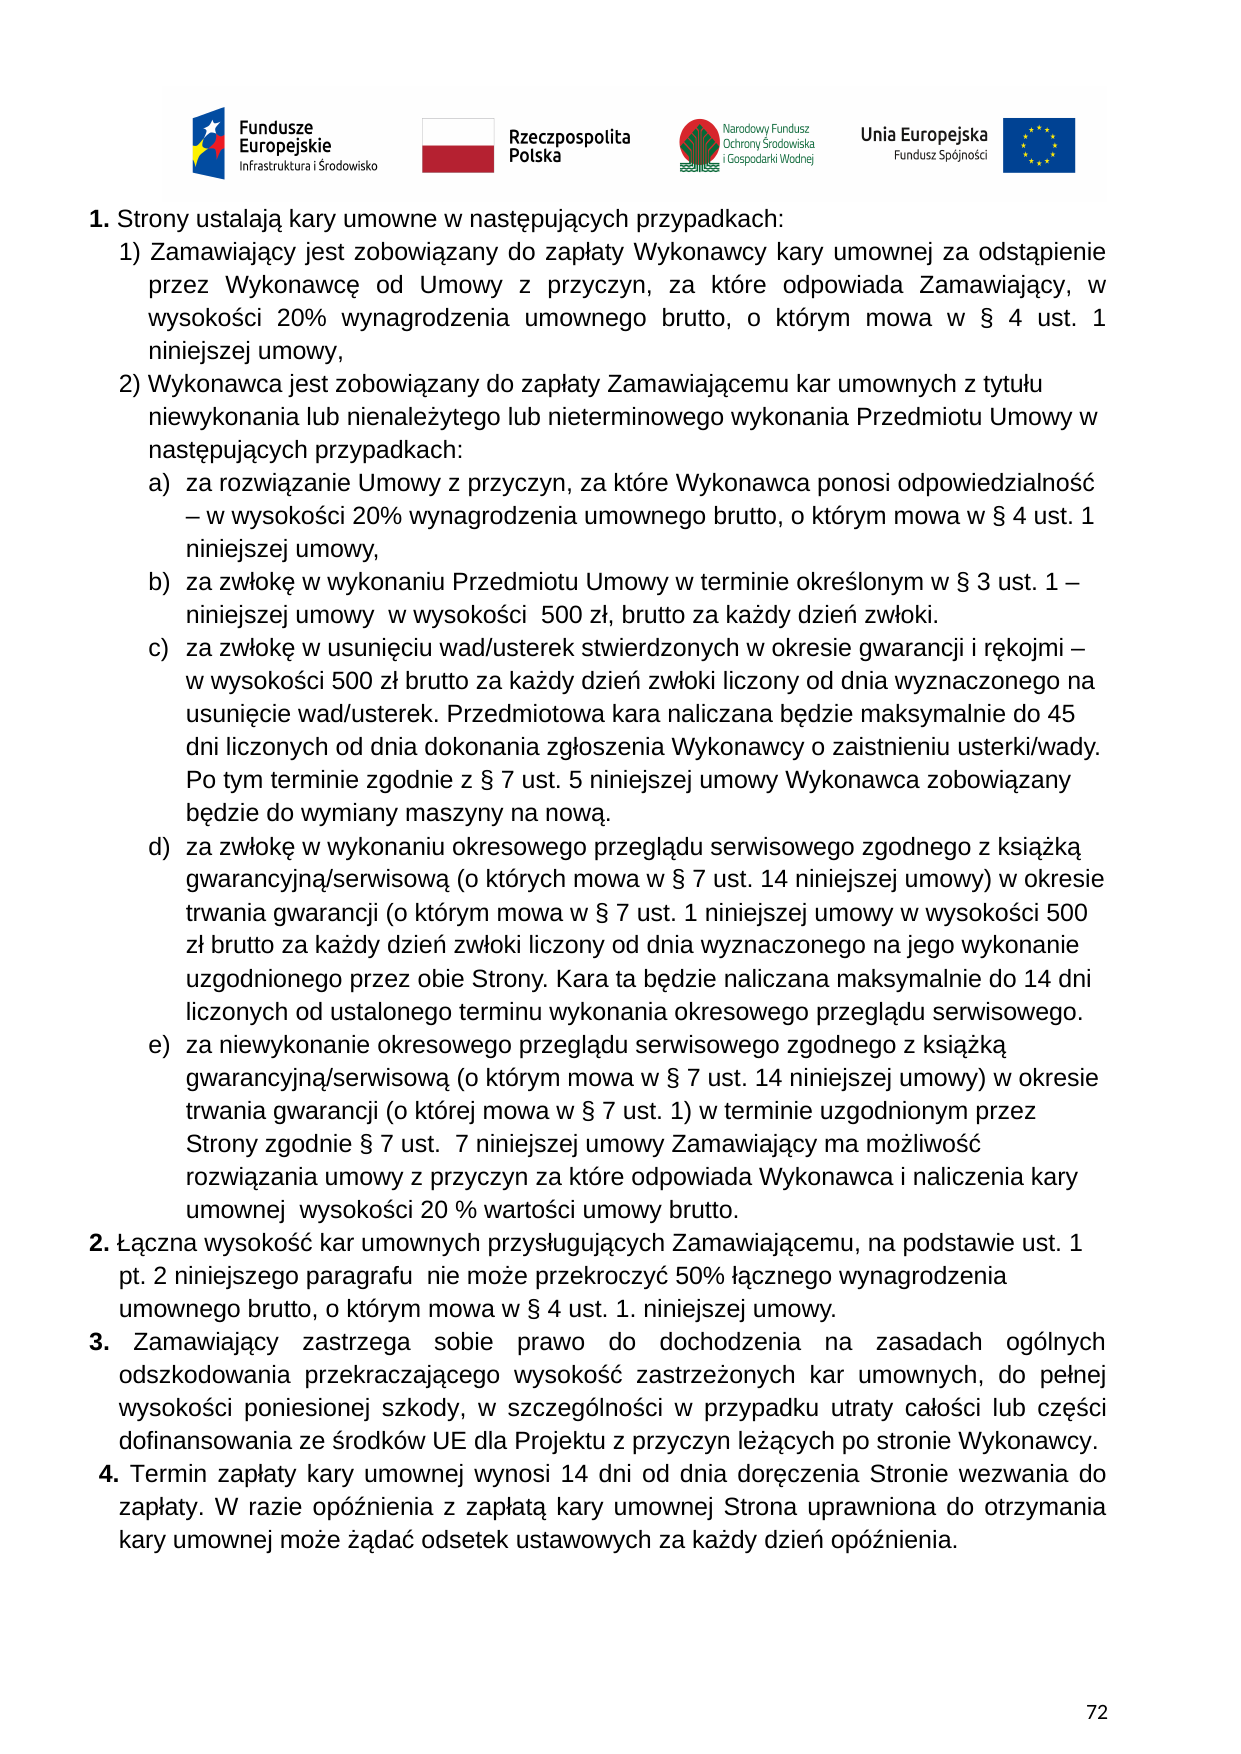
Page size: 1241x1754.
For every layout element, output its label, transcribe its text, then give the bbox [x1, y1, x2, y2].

list za zwłokę w usunięciu wad/usterek stwierdzonych w okresie gwarancji i rękojmi – w wysokości 500 zł brutto za każdy dzień zwłoki liczony od dnia wyznaczonego na usunięcie wad/usterek. Przedmiotowa kara naliczana będzie maksymalnie do 45 dni liczonych od dnia dokonania zgłoszenia Wykonawcy o zaistnieniu usterki/wady. Po tym terminie zgodnie z § 7 ust. 5 niniejszej umowy Wykonawca zobowiązany będzie do wymiany maszyny na nową. [148, 633, 1108, 827]
text 1. Strony ustalają kary umowne w następujących przypadkach: [89, 204, 1108, 233]
text 4. Termin zapłaty kary umownej wynosi 14 dni od dnia doręczenia Stronie wezwania do zapłaty. W razie opóźnienia z zapłatą kary umownej Strona uprawniona do otrzymania kary umownej może żądać odsetek ustawowych za każdy dzień opóźnienia. [89, 1459, 1108, 1554]
picture [162, 86, 1107, 202]
list za zwłokę w wykonaniu Przedmiotu Umowy w terminie określonym w § 3 ust. 1 – niniejszej umowy w wysokości 500 zł, brutto za każdy dzień zwłoki. [148, 567, 1108, 629]
list za rozwiązanie Umowy z przyczyn, za które Wykonawca ponosi odpowiedzialność – w wysokości 20% wynagrodzenia umownego brutto, o którym mowa w § 4 ust. 1 niniejszej umowy, [148, 468, 1108, 563]
text 1) Zamawiający jest zobowiązany do zapłaty Wykonawcy kary umownej za odstąpienie przez Wykonawcę od Umowy z przyczyn, za które odpowiada Zamawiający, w wysokości 20% wynagrodzenia umownego brutto, o którym mowa w § 4 ust. 1 niniejszej umowy, [118, 237, 1108, 365]
text 3. Zamawiający zastrzega sobie prawo do dochodzenia na zasadach ogólnych odszkodowania przekraczającego wysokość zastrzeżonych kar umownych, do pełnej wysokości poniesionej szkody, w szczególności w przypadku utraty całości lub części dofinansowania ze środków UE dla Projektu z przyczyn leżących po stronie Wykonawcy. [89, 1327, 1108, 1455]
list 2. Łączna wysokość kar umownych przysługujących Zamawiającemu, na podstawie ust. 1 pt. 2 niniejszego paragrafu nie może przekroczyć 50% łącznego wynagrodzenia umownego brutto, o którym mowa w § 4 ust. 1. niniejszej umowy. [81, 1228, 1108, 1322]
list za zwłokę w wykonaniu okresowego przeglądu serwisowego zgodnego z książką gwarancyjną/serwisową (o których mowa w § 7 ust. 14 niniejszej umowy) w okresie trwania gwarancji (o którym mowa w § 7 ust. 1 niniejszej umowy w wysokości 500 zł brutto za każdy dzień zwłoki liczony od dnia wyznaczonego na jego wykonanie uzgodnionego przez obie Strony. Kara ta będzie naliczana maksymalnie do 14 dni liczonych od ustalonego terminu wykonania okresowego przeglądu serwisowego. [148, 831, 1108, 1025]
list 2) Wykonawca jest zobowiązany do zapłaty Zamawiającemu kar umownych z tytułu niewykonania lub nienależytego lub nieterminowego wykonania Przedmiotu Umowy w następujących przypadkach: [110, 369, 1108, 464]
list za niewykonanie okresowego przeglądu serwisowego zgodnego z książką gwarancyjną/serwisową (o którym mowa w § 7 ust. 14 niniejszej umowy) w okresie trwania gwarancji (o której mowa w § 7 ust. 1) w terminie uzgodnionym przez Strony zgodnie § 7 ust. 7 niniejszej umowy Zamawiający ma możliwość rozwiązania umowy z przyczyn za które odpowiada Wykonawca i naliczenia kary umownej wysokości 20 % wartości umowy brutto. [148, 1029, 1108, 1223]
